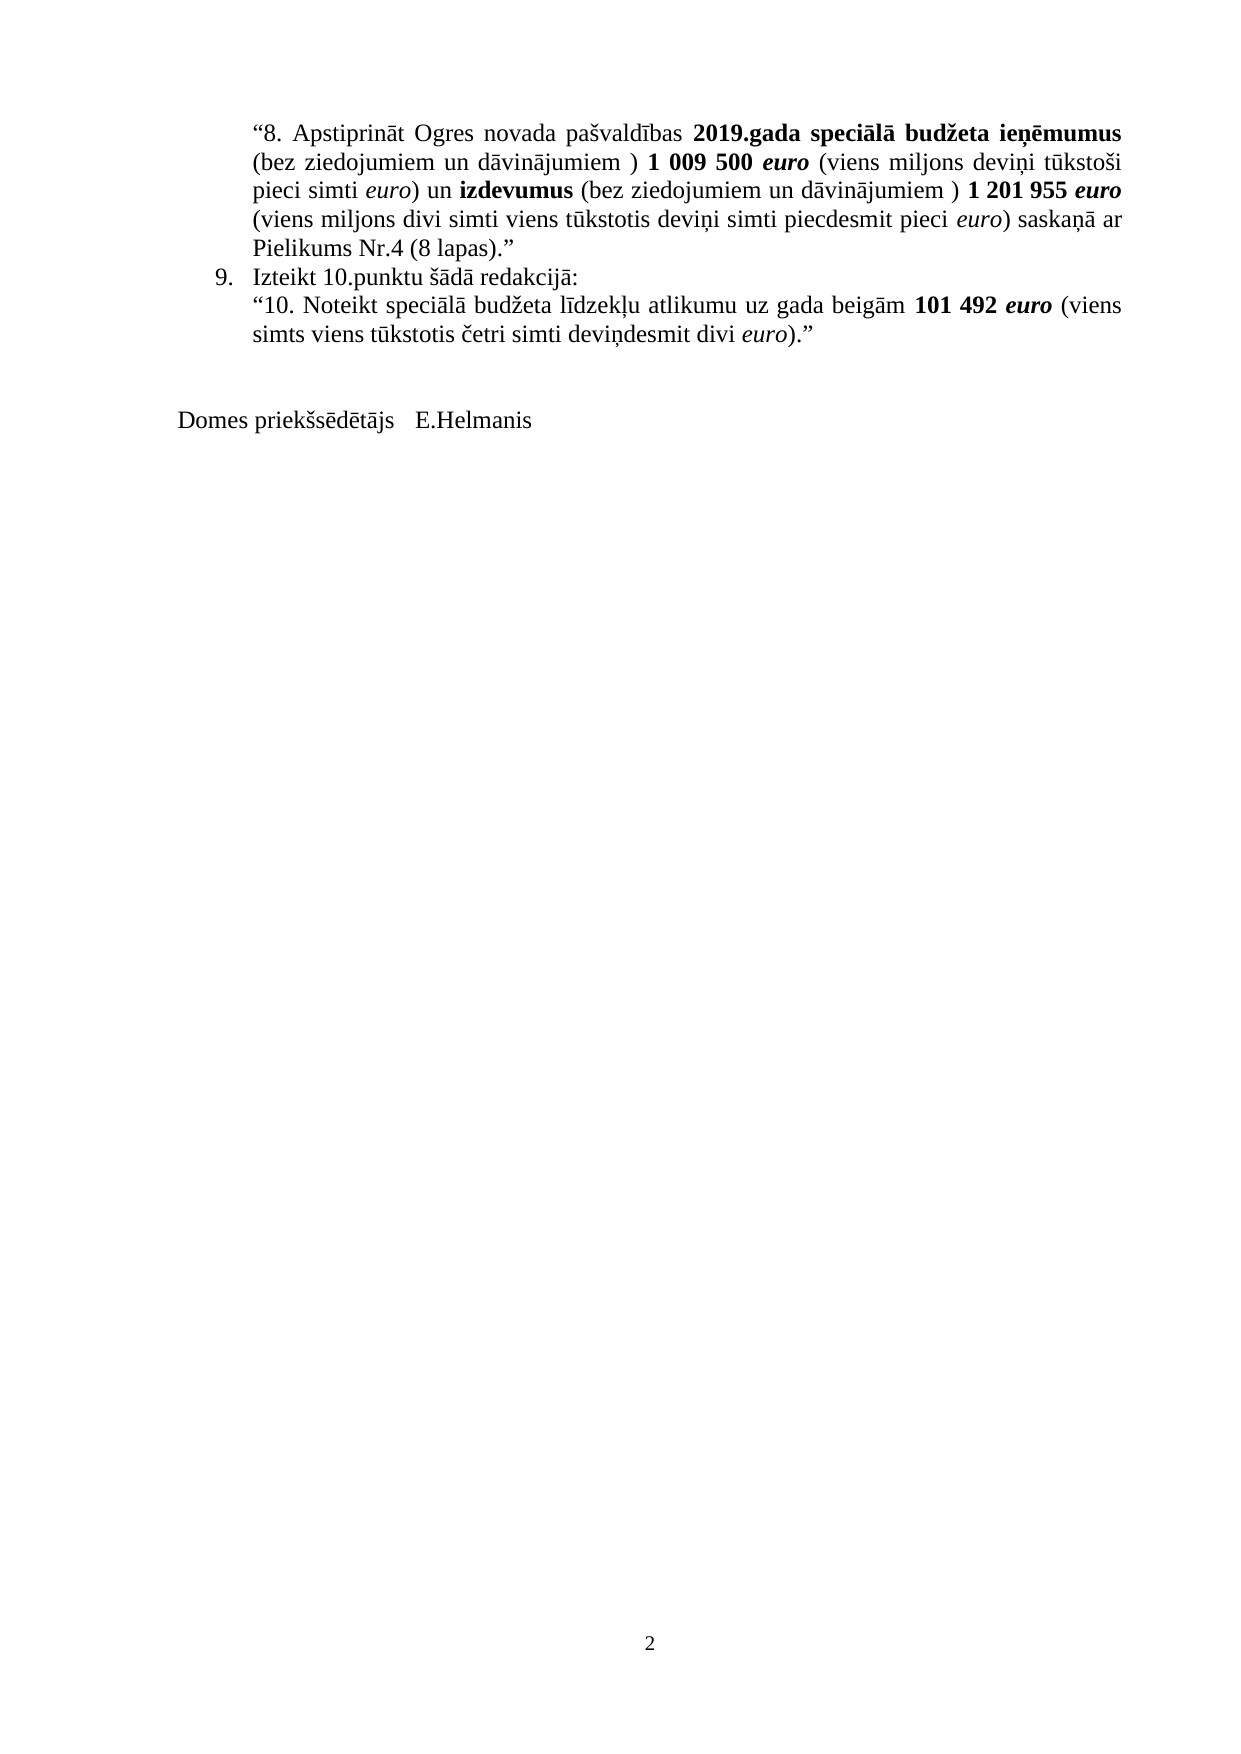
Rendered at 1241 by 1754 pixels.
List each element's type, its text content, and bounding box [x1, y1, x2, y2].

text “8. Apstiprināt Ogres novada pašvaldības 2019.gada speciālā budžeta ieņēmumus (bez ziedojumiem un dāvinājumiem ) 1 009 500 euro (viens miljons deviņi tūkstoši pieci simti euro) un izdevumus (bez ziedojumiem un dāvinājumiem ) 1 201 955 euro (viens miljons divi simti viens tūkstotis deviņi simti piecdesmit pieci euro) saskaņā ar Pielikums Nr.4 (8 lapas).” [252, 118, 1122, 262]
text Domes priekšsēdētājs E.Helmanis [177, 406, 1122, 434]
list Izteikt 10.punktu šādā redakcijā: [215, 262, 1122, 291]
text “10. Noteikt speciālā budžeta līdzekļu atlikumu uz gada beigām 101 492 euro (viens simts viens tūkstotis četri simti deviņdesmit divi euro).” [252, 291, 1122, 348]
